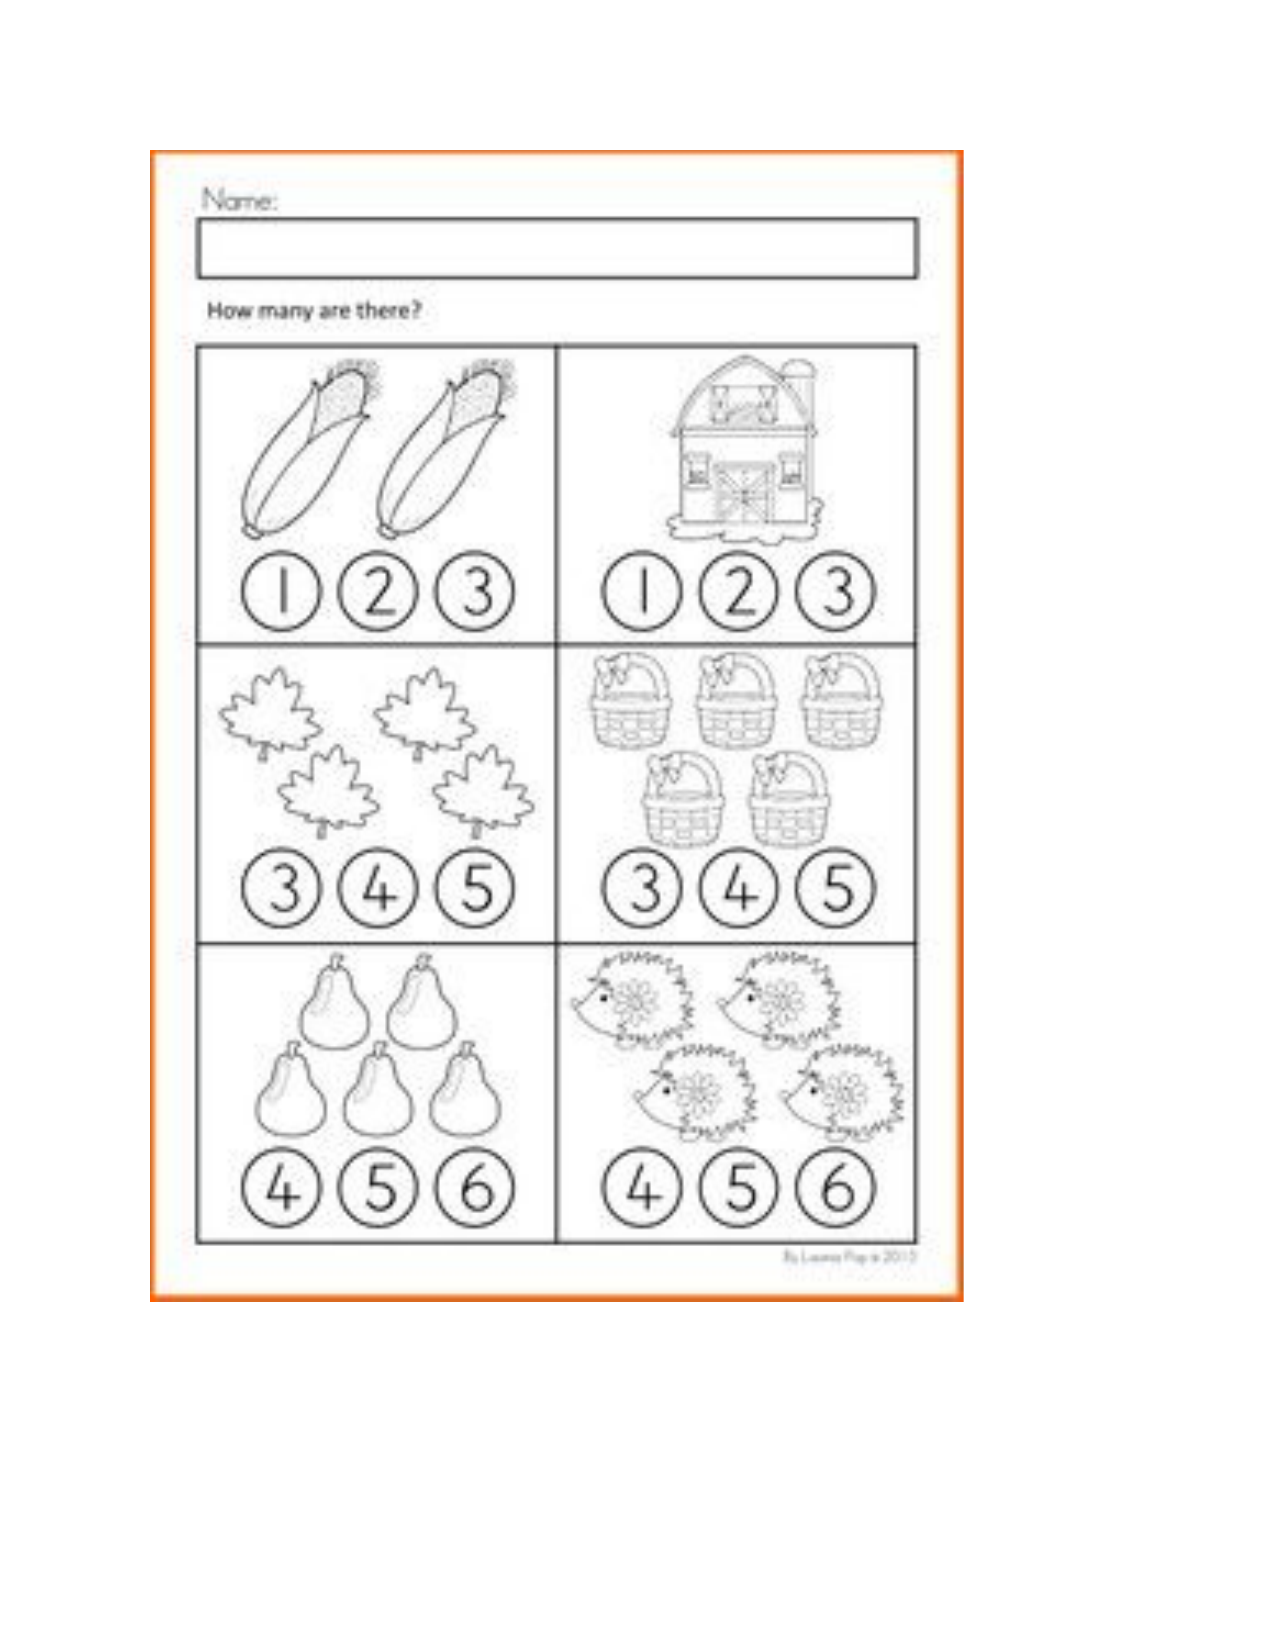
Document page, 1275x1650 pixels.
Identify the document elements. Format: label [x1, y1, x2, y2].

picture [150, 150, 964, 1302]
